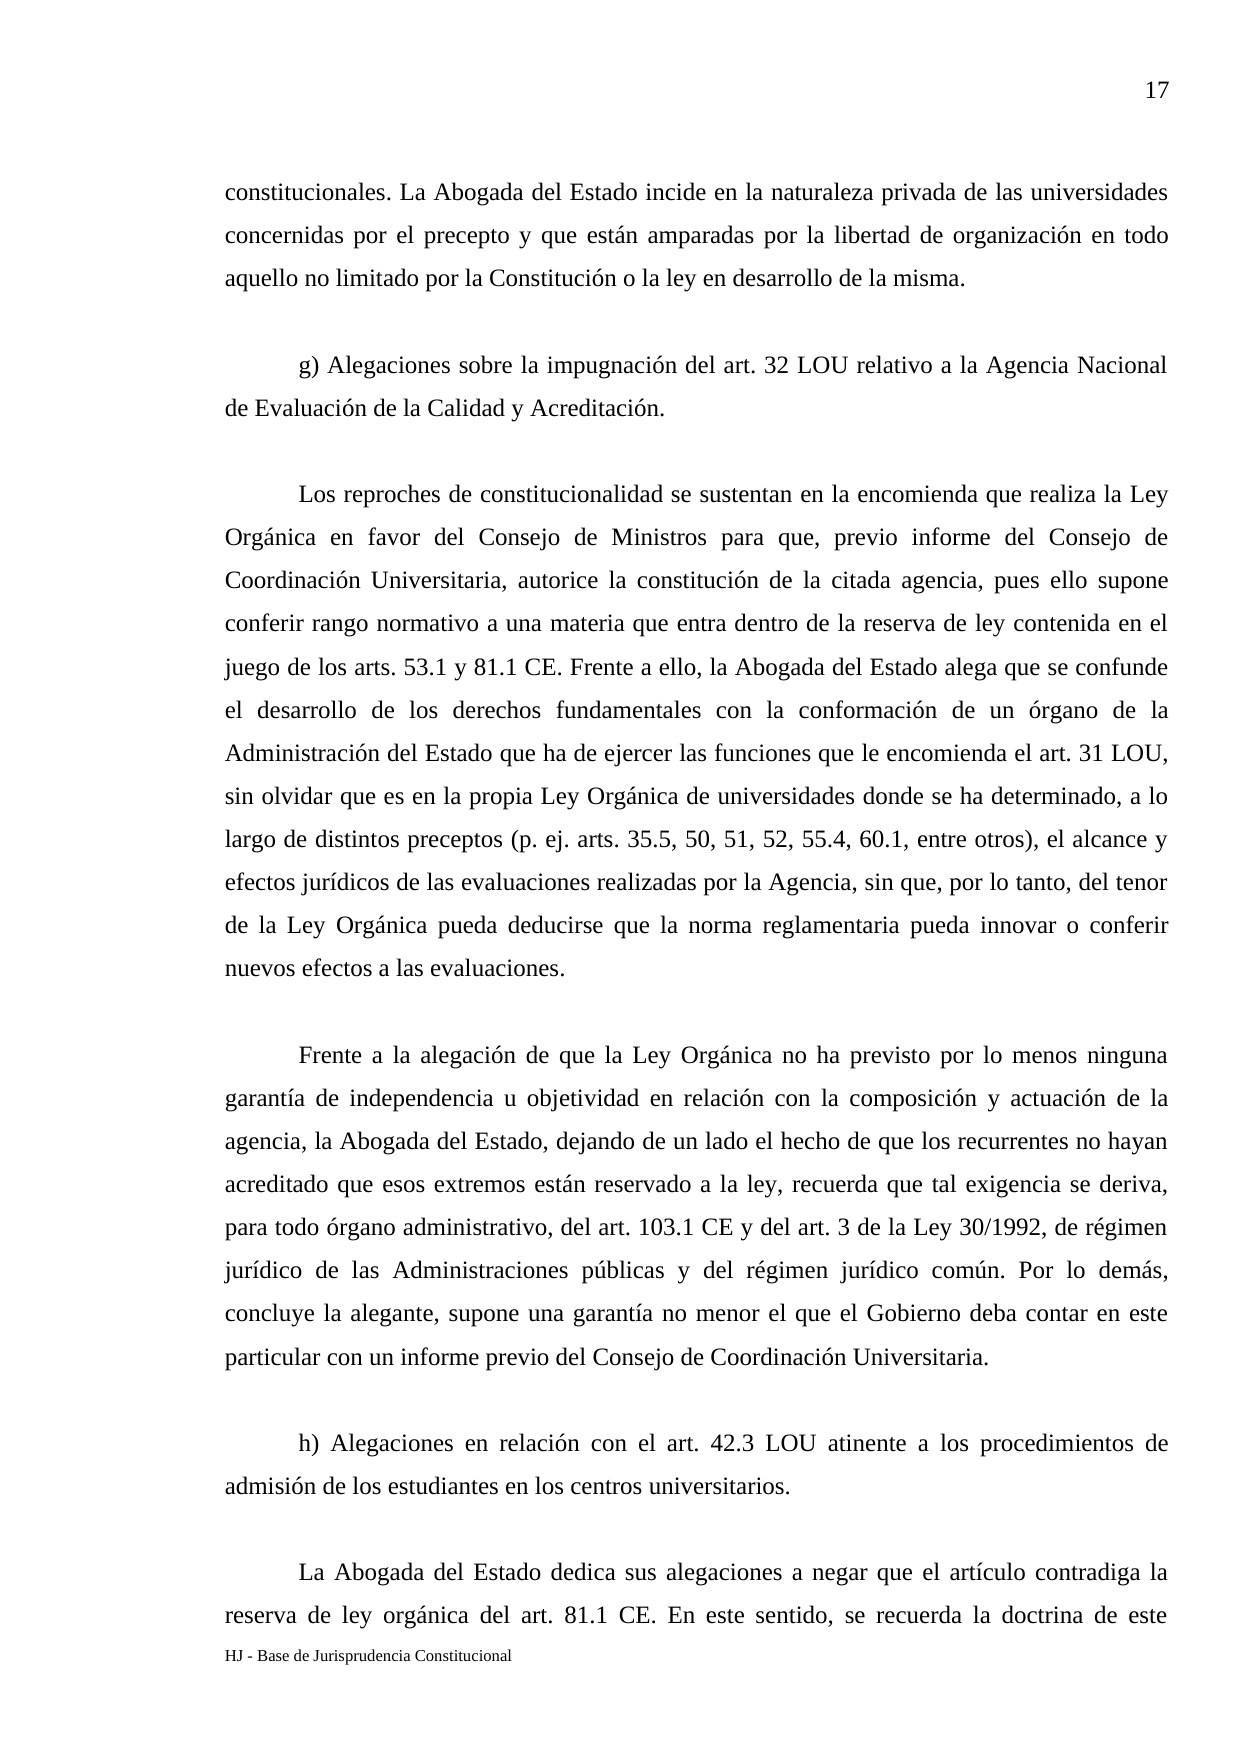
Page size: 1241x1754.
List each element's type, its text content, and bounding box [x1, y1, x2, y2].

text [224, 1557, 1169, 1629]
text Frente a la alegación de que la Ley Orgánica no ha previsto por lo menos ninguna garantía de independencia u objetividad en relación con la composición y actuación de la agencia, la Abogada del Estado, dejando de un lado el hecho de que los recurrentes no hayan acreditado que esos extremos están reservado a la ley, recuerda que tal exigencia se deriva, para todo órgano administrativo, del art. 103.1 CE y del art. 3 de la Ley 30/1992, de régimen jurídico de las Administraciones públicas y del régimen jurídico común. Por lo demás, concluye la alegante, supone una garantía no menor el que el Gobierno deba contar en este particular con un informe previo del Consejo de Coordinación Universitaria. [224, 1040, 1169, 1370]
text Los reproches de constitucionalidad se sustentan en la encomienda que realiza la Ley Orgánica en favor del Consejo de Ministros para que, previo informe del Consejo de Coordinación Universitaria, autorice la constitución de la citada agencia, pues ello supone conferir rango normativo a una materia que entra dentro de la reserva de ley contenida en el juego de los arts. 53.1 y 81.1 CE. Frente a ello, la Abogada del Estado alega que se confunde el desarrollo de los derechos fundamentales con la conformación de un órgano de la Administración del Estado que ha de ejercer las funciones que le encomienda el art. 31 LOU, sin olvidar que es en la propia Ley Orgánica de universidades donde se ha determinado, a lo largo de distintos preceptos (p. ej. arts. 35.5, 50, 51, 52, 55.4, 60.1, entre otros), el alcance y efectos jurídicos de las evaluaciones realizadas por la Agencia, sin que, por lo tanto, del tenor de la Ley Orgánica pueda deducirse que la norma reglamentaria pueda innovar o conferir nuevos efectos a las evaluaciones. [224, 479, 1169, 982]
text g) Alegaciones sobre la impugnación del art. 32 LOU relativo a la Agencia Nacional de Evaluación de la Calidad y Acreditación. [224, 350, 1169, 422]
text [224, 177, 1169, 292]
text h) Alegaciones en relación con el art. 42.3 LOU atinente a los procedimientos de admisión de los estudiantes en los centros universitarios. [224, 1428, 1169, 1500]
